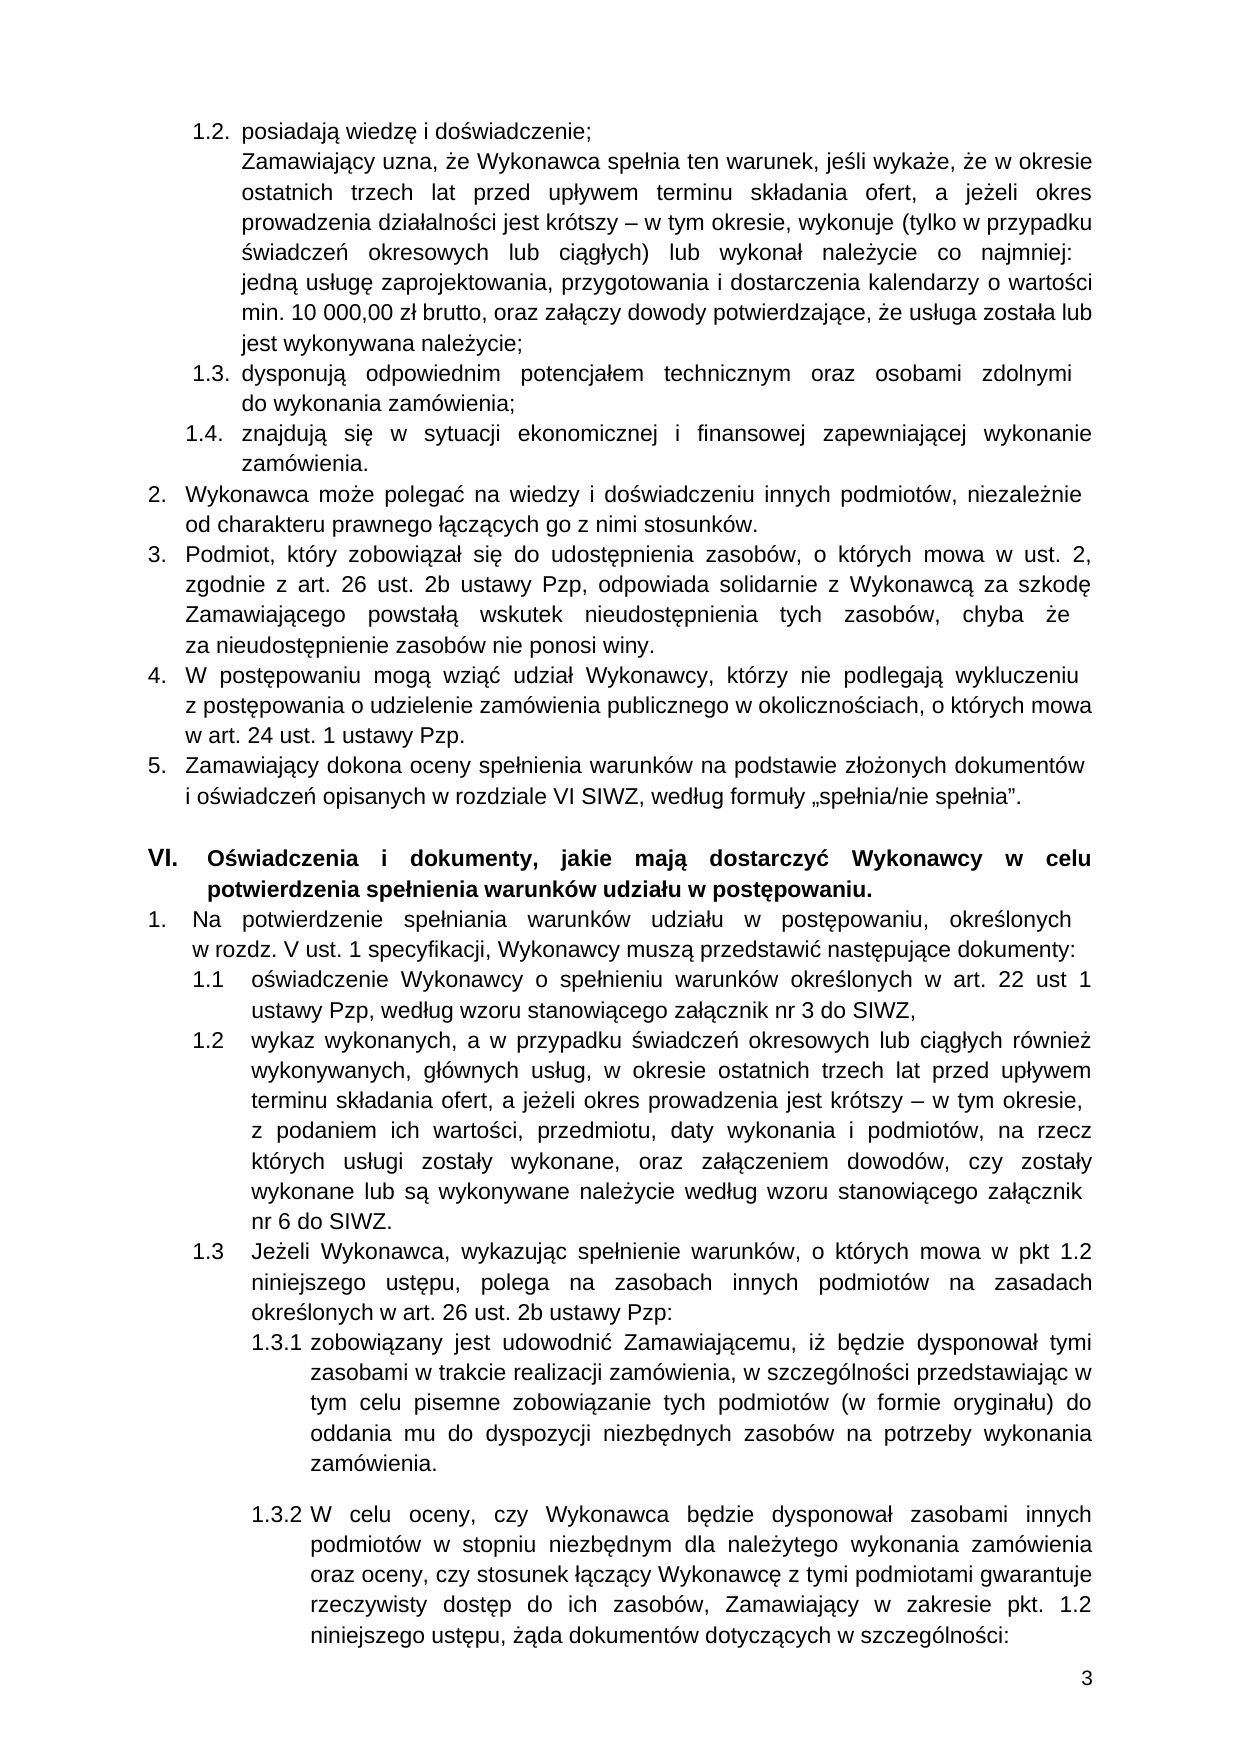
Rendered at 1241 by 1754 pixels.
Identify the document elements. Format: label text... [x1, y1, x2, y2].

text Zamawiający uzna, że Wykonawca spełnia ten warunek, jeśli wykaże, że w okresie ostatnich trzech lat przed upływem terminu składania ofert, a jeżeli okres prowadzenia działalności jest krótszy – w tym okresie, wykonuje (tylko w przypadku świadczeń okresowych lub ciągłych) lub wykonał należycie co najmniej: jedną usługę zaprojektowania, przygotowania i dostarczenia kalendarzy o wartości min. 10 000,00 zł brutto, oraz załączy dowody potwierdzające, że usługa została lub jest wykonywana należycie; [241, 148, 1092, 356]
list W postępowaniu mogą wziąć udział Wykonawcy, którzy nie podlegają wykluczeniu z postępowania o udzielenie zamówienia publicznego w okolicznościach, o których mowa w art. 24 ust. 1 ustawy Pzp. [148, 662, 1092, 749]
list dysponują odpowiednim potencjałem technicznym oraz osobami zdolnymi do wykonania zamówienia; [192, 360, 1092, 416]
list W celu oceny, czy Wykonawca będzie dysponował zasobami innych podmiotów w stopniu niezbędnym dla należytego wykonania zamówienia oraz oceny, czy stosunek łączący Wykonawcę z tymi podmiotami gwarantuje rzeczywisty dostęp do ich zasobów, Zamawiający w zakresie pkt. 1.2 niniejszego ustępu, żąda dokumentów dotyczących w szczególności: [251, 1501, 1092, 1648]
list Jeżeli Wykonawca, wykazując spełnienie warunków, o których mowa w pkt 1.2 niniejszego ustępu, polega na zasobach innych podmiotów na zasadach określonych w art. 26 ust. 2b ustawy Pzp: [192, 1238, 1092, 1325]
list Na potwierdzenie spełniania warunków udziału w postępowaniu, określonych w rozdz. V ust. 1 specyfikacji, Wykonawcy muszą przedstawić następujące dokumenty: [148, 906, 1092, 962]
list zobowiązany jest udowodnić Zamawiającemu, iż będzie dysponował tymi zasobami w trakcie realizacji zamówienia, w szczególności przedstawiając w tym celu pisemne zobowiązanie tych podmiotów (w formie oryginału) do oddania mu do dyspozycji niezbędnych zasobów na potrzeby wykonania zamówienia. [251, 1329, 1092, 1476]
list wykaz wykonanych, a w przypadku świadczeń okresowych lub ciągłych również wykonywanych, głównych usług, w okresie ostatnich trzech lat przed upływem terminu składania ofert, a jeżeli okres prowadzenia jest krótszy – w tym okresie, z podaniem ich wartości, przedmiotu, daty wykonania i podmiotów, na rzecz których usługi zostały wykonane, oraz załączeniem dowodów, czy zostały wykonane lub są wykonywane należycie według wzoru stanowiącego załącznik nr 6 do SIWZ. [192, 1027, 1092, 1234]
list Oświadczenia i dokumenty, jakie mają dostarczyć Wykonawcy w celu potwierdzenia spełnienia warunków udziału w postępowaniu. [148, 843, 1092, 902]
list Podmiot, który zobowiązał się do udostępnienia zasobów, o których mowa w ust. 2, zgodnie z art. 26 ust. 2b ustawy Pzp, odpowiada solidarnie z Wykonawcą za szkodę Zamawiającego powstałą wskutek nieudostępnienia tych zasobów, chyba że za nieudostępnienie zasobów nie ponosi winy. [148, 541, 1092, 658]
list Wykonawca może polegać na wiedzy i doświadczeniu innych podmiotów, niezależnie od charakteru prawnego łączących go z nimi stosunków. [148, 481, 1092, 537]
list Zamawiający dokona oceny spełnienia warunków na podstawie złożonych dokumentów i oświadczeń opisanych w rozdziale VI SIWZ, według formuły „spełnia/nie spełnia”. [148, 752, 1092, 809]
list znajdują się w sytuacji ekonomicznej i finansowej zapewniającej wykonanie zamówienia. [185, 420, 1092, 477]
list oświadczenie Wykonawcy o spełnieniu warunków określonych w art. 22 ust 1 ustawy Pzp, według wzoru stanowiącego załącznik nr 3 do SIWZ, [192, 966, 1092, 1023]
list posiadają wiedzę i doświadczenie; [192, 118, 1092, 144]
